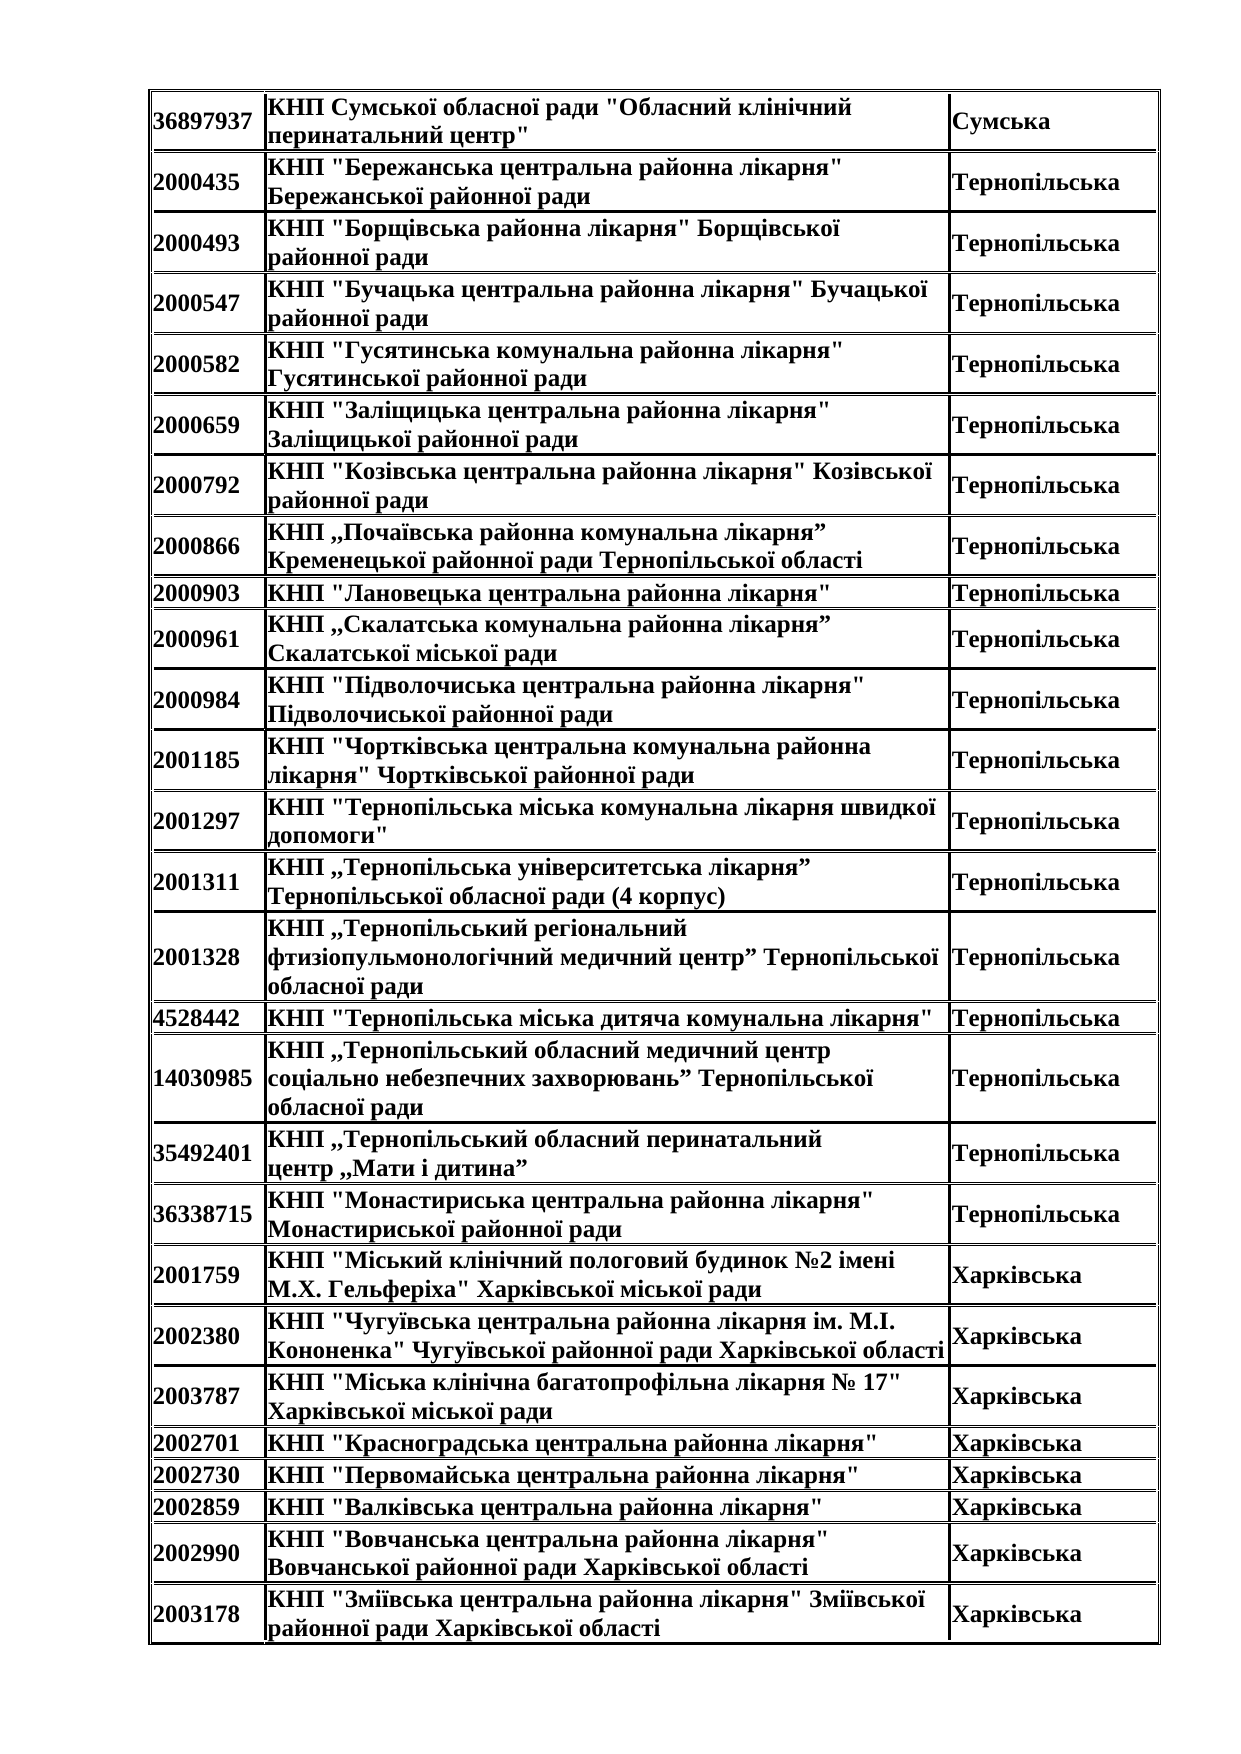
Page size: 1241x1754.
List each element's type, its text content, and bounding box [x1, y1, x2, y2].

table_cell Тернопільська [951, 1031, 1158, 1121]
table_cell Тернопільська [949, 514, 1159, 574]
table_cell КНП "Бережанська центральна районна лікарня" Бережанської районної ради [267, 153, 948, 210]
table_cell Тернопільська [951, 910, 1158, 999]
table_cell КНП "Вовчанська центральна районна лікарня" Вовчанської районної ради Харківської області [267, 1524, 948, 1581]
table_cell 2001297 [152, 789, 264, 849]
table_cell 2001759 [152, 1243, 264, 1303]
table_cell КНП "Тернопільська міська комунальна лікарня швидкої допомоги" [267, 792, 948, 849]
table_cell 35492401 [152, 1121, 264, 1182]
table_cell Тернопільська [951, 574, 1158, 606]
table_cell 2000866 [150, 514, 265, 574]
table_cell Харківська [949, 1457, 1159, 1488]
table_cell КНП ,,Скалатська комунальна районна лікарня” Скалатської міської ради [267, 610, 948, 667]
table_cell Тернопільська [951, 667, 1158, 728]
table_cell КНП "Чортківська центральна комунальна районна лікарня" Чортківської районної ради [267, 731, 948, 788]
table_cell КНП "Міський клінічний пологовий будинок №2 імені М.Х. Гельферіха" Харківської міської ради [267, 1246, 948, 1303]
table_cell КНП "Козівська центральна районна лікарня" Козівської районної ради [267, 456, 948, 514]
table_cell Тернопільська [951, 789, 1158, 849]
table_cell Тернопільська [951, 849, 1158, 910]
table_cell 2002990 [150, 1521, 265, 1581]
table_cell 36897937 [152, 90, 265, 149]
table_cell 2000792 [150, 453, 264, 514]
table_cell КНП Сумської обласної ради "Обласний клінічний перинатальний центр" [265, 92, 949, 149]
table_cell 2000493 [152, 210, 264, 271]
table_cell 4528442 [152, 1000, 264, 1031]
table_cell КНП "Лановецька центральна районна лікарня" [267, 578, 948, 606]
table_cell Сумська [949, 92, 1158, 149]
table_cell 2000903 [152, 574, 264, 606]
table_cell 2001185 [150, 728, 264, 788]
table_cell КНП "Зміївська центральна районна лікарня" Зміївської районної ради Харківської області [265, 1585, 949, 1642]
table_cell КНП ,,Почаївська районна комунальна лікарня” Кременецької районної ради Тернопільської області [267, 517, 948, 574]
table_cell 2000984 [152, 667, 264, 728]
table_cell 2000659 [152, 392, 264, 453]
table_cell 2000961 [152, 606, 264, 667]
table_cell 2000582 [152, 331, 264, 392]
table_cell 36338715 [150, 1182, 265, 1242]
table_cell КНП "Первомайська центральна районна лікарня" [267, 1460, 948, 1488]
table_cell КНП "Заліщицька центральна районна лікарня" Заліщицької районної ради [267, 396, 948, 453]
table_cell КНП "Міська клінічна багатопрофільна лікарня № 17" Харківської міської ради [267, 1367, 948, 1424]
table_cell Тернопільська [951, 149, 1158, 210]
table_cell Тернопільська [951, 1121, 1158, 1182]
table_cell Харківська [949, 1581, 1158, 1642]
table_cell Тернопільська [951, 606, 1158, 667]
table_cell 2002859 [152, 1489, 264, 1521]
table_cell КНП "Тернопільська міська дитяча комунальна лікарня" [267, 1003, 948, 1031]
table_cell Тернопільська [951, 331, 1158, 392]
table_cell 2002380 [152, 1303, 264, 1364]
table_cell Харківська [951, 1243, 1158, 1303]
table_cell КНП "Чугуївська центральна районна лікарня ім. М.І. Кононенка" Чугуївської районної ради Харківської області [267, 1307, 948, 1364]
table_cell КНП ,,Тернопільський обласний перинатальний центр ,,Мати і дитина” [267, 1124, 948, 1182]
table_cell 2001328 [152, 910, 264, 999]
table_cell 2003787 [152, 1364, 264, 1424]
table_cell КНП "Бучацька центральна районна лікарня" Бучацької районної ради [267, 274, 948, 331]
table_cell КНП "Монастириська центральна районна лікарня" Монастириської районної ради [267, 1185, 948, 1242]
table_cell 2002701 [152, 1425, 264, 1457]
table_cell КНП "Красноградська центральна районна лікарня" [267, 1428, 948, 1457]
table_cell 2000435 [152, 149, 264, 210]
table_cell Тернопільська [951, 453, 1159, 514]
table_cell Харківська [949, 1521, 1159, 1581]
table_cell КНП "Борщівська районна лікарня" Борщівської районної ради [267, 213, 948, 271]
table_cell Тернопільська [951, 1000, 1158, 1031]
table_cell 2002730 [150, 1457, 265, 1488]
table_cell Тернопільська [951, 728, 1159, 788]
table_cell КНП ,,Тернопільський обласний медичний центр соціально небезпечних захворювань” Тернопільської обласної ради [267, 1035, 948, 1121]
table_cell КНП ,,Тернопільський регіональний фтизіопульмонологічний медичний центр” Тернопільської обласної ради [267, 913, 948, 999]
table_cell КНП ,,Тернопільська університетська лікарня” Тернопільської обласної ради (4 корпус) [267, 853, 948, 910]
table_cell Тернопільська [949, 271, 1159, 331]
table_cell КНП "Гусятинська комунальна районна лікарня" Гусятинської районної ради [267, 335, 948, 392]
table_cell Харківська [951, 1489, 1158, 1521]
table_cell Тернопільська [951, 392, 1158, 453]
table_cell Харківська [951, 1364, 1158, 1424]
table_cell Харківська [951, 1425, 1158, 1457]
table_cell Тернопільська [949, 1182, 1159, 1242]
table_cell 2001311 [152, 849, 264, 910]
table_cell КНП "Підволочиська центральна районна лікарня" Підволочиської районної ради [267, 670, 948, 728]
table_cell 2003178 [152, 1581, 265, 1642]
table_cell Харківська [951, 1303, 1158, 1364]
table_cell Тернопільська [951, 210, 1158, 271]
table_cell 2000547 [150, 271, 265, 331]
table_cell 14030985 [152, 1031, 264, 1121]
table_cell КНП "Валківська центральна районна лікарня" [267, 1492, 948, 1521]
